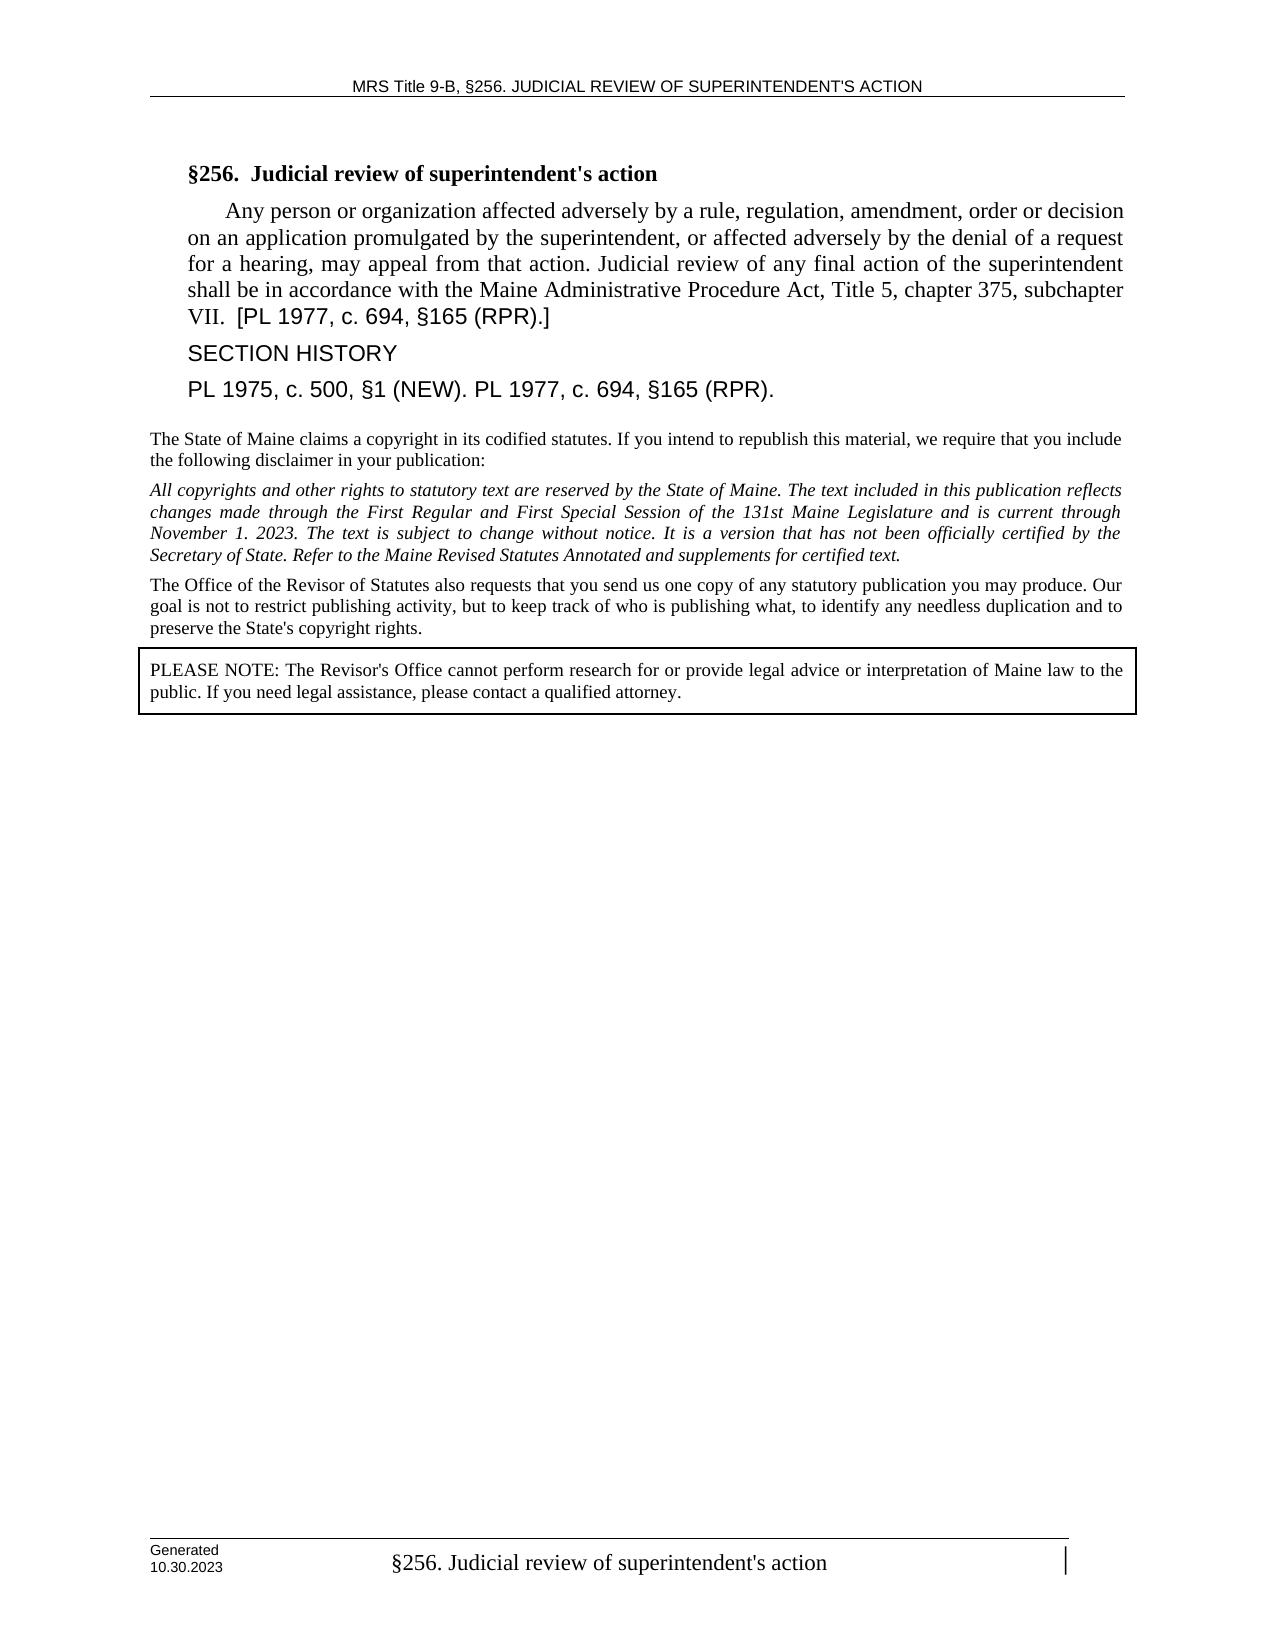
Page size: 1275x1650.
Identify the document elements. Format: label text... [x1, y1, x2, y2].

text PLEASE NOTE: The Revisor's Office cannot perform research for or provide legal advice or interpretation of Maine law to the public. If you need legal assistance, please contact a qualified attorney. [140, 649, 1135, 713]
text The Office of the Revisor of Statutes also requests that you send us one copy of any statutory publication you may produce. Our goal is not to restrict publishing activity, but to keep track of who is publishing what, to identify any needless duplication and to preserve the State's copyright rights. [150, 574, 1125, 638]
text §256. Judicial review of superintendent's action [187, 160, 1125, 187]
text PL 1975, c. 500, §1 (NEW). PL 1977, c. 694, §165 (RPR). [187, 376, 1125, 403]
text The State of Maine claims a copyright in its codified statutes. If you intend to republish this material, we require that you include the following disclaimer in your publication: [150, 428, 1125, 471]
text Any person or organization affected adversely by a rule, regulation, amendment, order or decision on an application promulgated by the superintendent, or affected adversely by the denial of a request for a hearing, may appeal from that action. Judicial review of any final action of the superintendent shall be in accordance with the Maine Administrative Procedure Act, Title 5, chapter 375, subchapter VII. [PL 1977, c. 694, §165 (RPR).] [187, 197, 1125, 329]
text SECTION HISTORY [187, 339, 1125, 366]
text All copyrights and other rights to statutory text are reserved by the State of Maine. The text included in this publication reflects changes made through the First Regular and First Special Session of the 131st Maine Legislature and is current through November 1. 2023 . The text is subject to change without notice. It is a version that has not been officially certified by the Secretary of State. Refer to the Maine Revised Statutes Annotated and supplements for certified text. [150, 479, 1125, 565]
